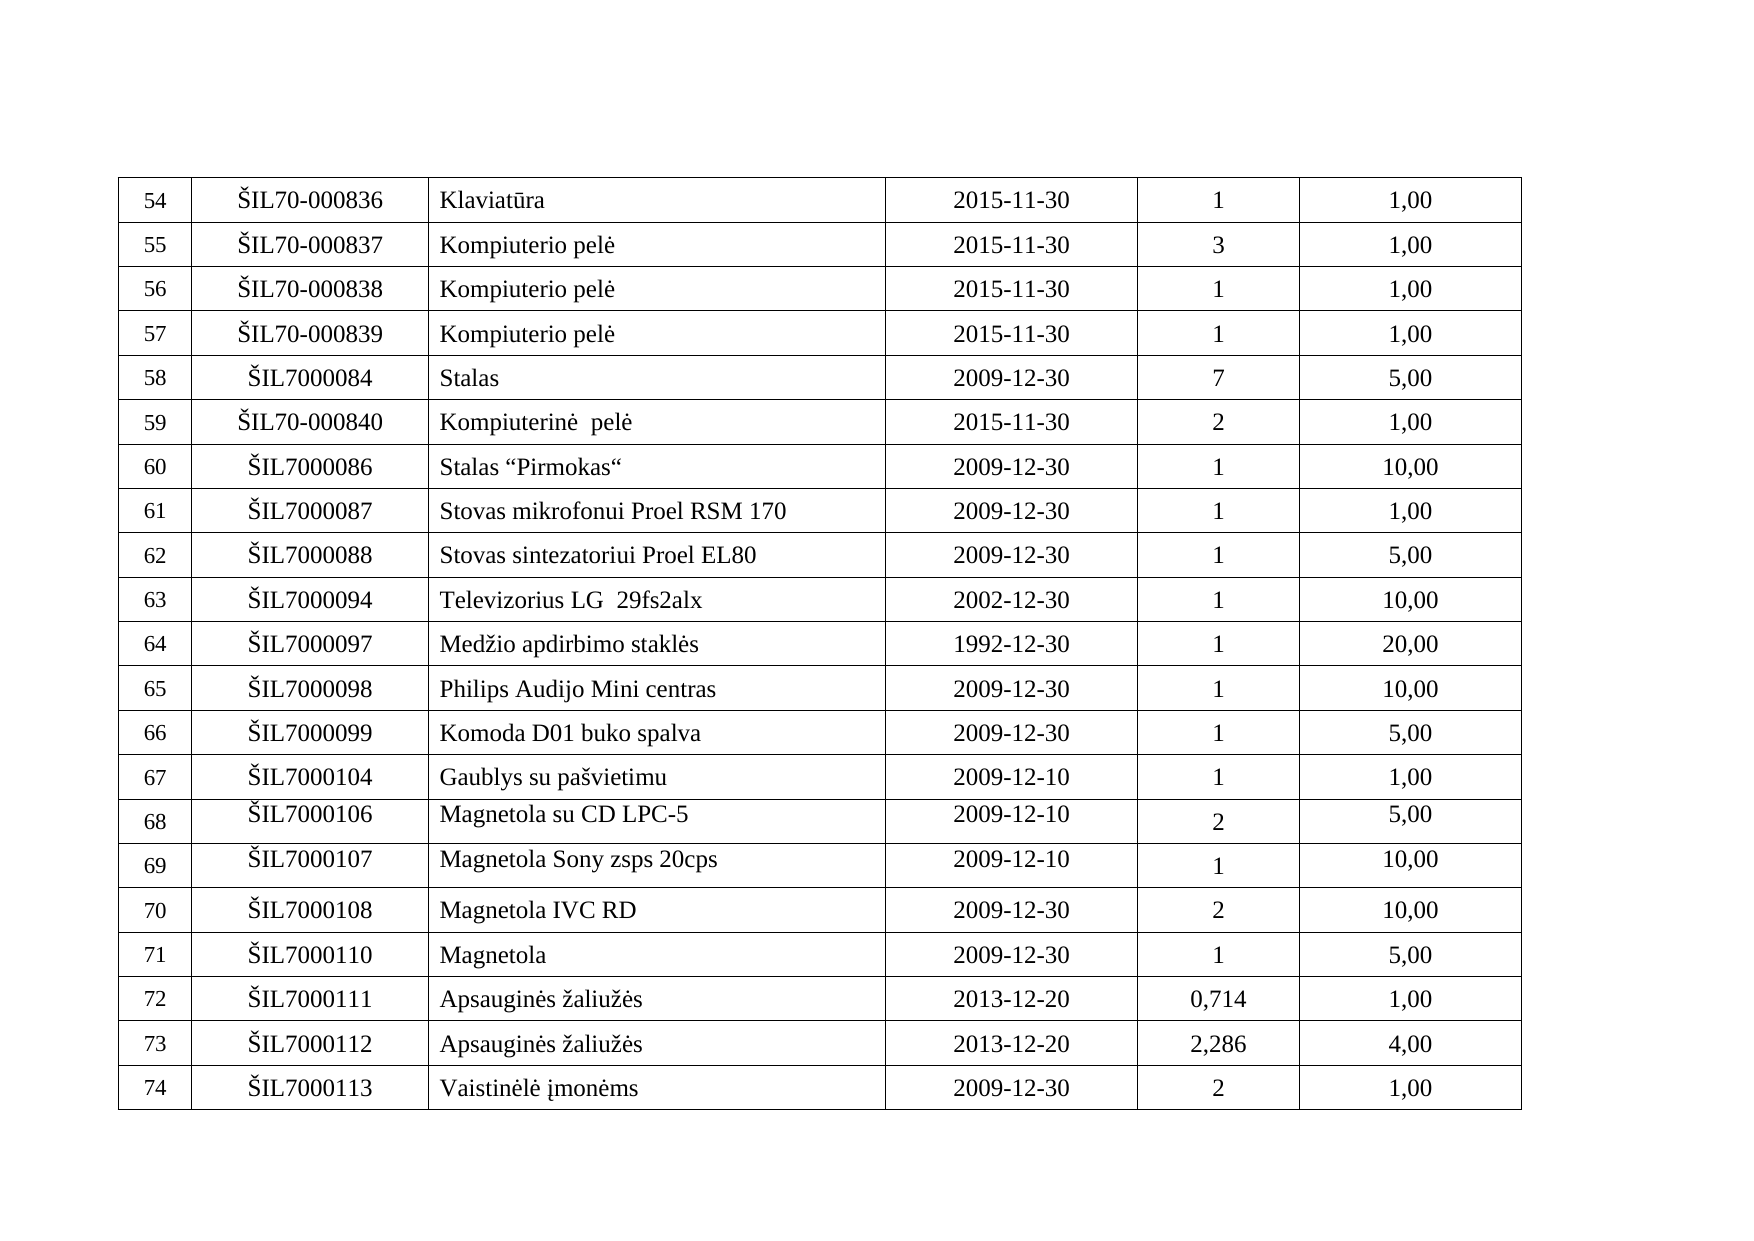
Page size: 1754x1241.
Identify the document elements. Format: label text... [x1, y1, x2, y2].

table_cell 2009-12-30 [886, 933, 1137, 976]
table_cell 70 [119, 888, 191, 932]
table_cell ŠIL70-000837 [192, 223, 428, 266]
table_cell 2 [1138, 400, 1299, 443]
table_cell 2009-12-10 [886, 844, 1137, 887]
table_cell 59 [119, 400, 191, 443]
table_cell ŠIL7000087 [192, 489, 428, 532]
table_cell 1,00 [1300, 400, 1521, 443]
table_cell Apsauginės žaliužės [429, 977, 885, 1020]
table_cell Magnetola IVC RD [429, 888, 885, 932]
table_cell Magnetola [429, 933, 885, 976]
table_cell ŠIL7000097 [192, 622, 428, 665]
table_cell 1,00 [1300, 755, 1521, 798]
table_cell 65 [119, 666, 191, 710]
table_cell ŠIL7000084 [192, 356, 428, 399]
table_cell 1 [1138, 267, 1299, 310]
table_cell Kompiuterio pelė [429, 223, 885, 266]
table_cell 2009-12-30 [886, 489, 1137, 532]
table_cell ŠIL70-000840 [192, 400, 428, 443]
table_cell 5,00 [1300, 933, 1521, 976]
table_cell 1 [1138, 666, 1299, 710]
table_cell Kompiuterio pelė [429, 267, 885, 310]
table_cell Magnetola Sony zsps 20cps [429, 844, 885, 887]
table_cell ŠIL7000110 [192, 933, 428, 976]
table_cell 57 [119, 311, 191, 355]
table_cell 1992-12-30 [886, 622, 1137, 665]
table_cell ŠIL7000086 [192, 445, 428, 488]
table_cell 2 [1138, 1066, 1299, 1109]
table_cell 5,00 [1300, 711, 1521, 754]
table_cell 74 [119, 1066, 191, 1109]
table_cell 1 [1138, 178, 1299, 222]
table_cell 1,00 [1300, 1066, 1521, 1109]
table_cell Kompiuterinė pelė [429, 400, 885, 443]
table_cell 1,00 [1300, 267, 1521, 310]
table_cell 1 [1138, 533, 1299, 577]
table_cell 2 [1138, 800, 1299, 843]
table_cell 20,00 [1300, 622, 1521, 665]
table_cell 73 [119, 1021, 191, 1065]
table_cell 1 [1138, 578, 1299, 621]
table_cell 2015-11-30 [886, 178, 1137, 222]
table_cell ŠIL7000099 [192, 711, 428, 754]
table_cell Vaistinėlė įmonėms [429, 1066, 885, 1109]
table_cell Stalas [429, 356, 885, 399]
table_cell ŠIL7000108 [192, 888, 428, 932]
table_cell Stovas sintezatoriui Proel EL80 [429, 533, 885, 577]
table_cell ŠIL70-000836 [192, 178, 428, 222]
table_cell 2009-12-30 [886, 533, 1137, 577]
table_cell 60 [119, 445, 191, 488]
table_cell 62 [119, 533, 191, 577]
table_cell 66 [119, 711, 191, 754]
table_cell Magnetola su CD LPC-5 [429, 800, 885, 843]
table_cell 1 [1138, 933, 1299, 976]
table_cell 72 [119, 977, 191, 1020]
table_cell ŠIL7000107 [192, 844, 428, 887]
table_cell 2015-11-30 [886, 223, 1137, 266]
table_cell 54 [119, 178, 191, 222]
table_cell Philips Audijo Mini centras [429, 666, 885, 710]
table_cell 2009-12-30 [886, 1066, 1137, 1109]
table_cell 1 [1138, 489, 1299, 532]
table_cell 2009-12-30 [886, 666, 1137, 710]
table_cell 0,714 [1138, 977, 1299, 1020]
table_cell Medžio apdirbimo staklės [429, 622, 885, 665]
table_cell 1,00 [1300, 977, 1521, 1020]
table_cell 2009-12-10 [886, 755, 1137, 798]
table_cell 2015-11-30 [886, 267, 1137, 310]
table_cell 2 [1138, 888, 1299, 932]
table_cell Stalas “Pirmokas“ [429, 445, 885, 488]
table_cell 1 [1138, 311, 1299, 355]
table_cell 10,00 [1300, 844, 1521, 887]
table_cell 2009-12-30 [886, 356, 1137, 399]
table_cell 10,00 [1300, 666, 1521, 710]
table_cell ŠIL7000088 [192, 533, 428, 577]
table_cell ŠIL7000094 [192, 578, 428, 621]
table_cell ŠIL7000111 [192, 977, 428, 1020]
table_cell 61 [119, 489, 191, 532]
table_cell 3 [1138, 223, 1299, 266]
table_cell 68 [119, 800, 191, 843]
table_cell 58 [119, 356, 191, 399]
table_cell Komoda D01 buko spalva [429, 711, 885, 754]
table_cell 1 [1138, 622, 1299, 665]
table_cell 2002-12-30 [886, 578, 1137, 621]
table_cell 2015-11-30 [886, 400, 1137, 443]
table_cell 5,00 [1300, 800, 1521, 843]
table_cell ŠIL7000112 [192, 1021, 428, 1065]
table_cell 55 [119, 223, 191, 266]
table_cell Stovas mikrofonui Proel RSM 170 [429, 489, 885, 532]
table_cell ŠIL7000113 [192, 1066, 428, 1109]
table_cell 7 [1138, 356, 1299, 399]
table_cell 10,00 [1300, 578, 1521, 621]
table_cell 2013-12-20 [886, 977, 1137, 1020]
table_cell 5,00 [1300, 533, 1521, 577]
table_cell 1,00 [1300, 311, 1521, 355]
table_cell 56 [119, 267, 191, 310]
table_cell 1,00 [1300, 223, 1521, 266]
table_cell ŠIL7000106 [192, 800, 428, 843]
table_cell 2015-11-30 [886, 311, 1137, 355]
table_cell 1 [1138, 445, 1299, 488]
table_cell 71 [119, 933, 191, 976]
table_cell ŠIL70-000838 [192, 267, 428, 310]
table_cell Televizorius LG 29fs2alx [429, 578, 885, 621]
table_cell ŠIL70-000839 [192, 311, 428, 355]
table_cell 10,00 [1300, 445, 1521, 488]
table_cell Klaviatūra [429, 178, 885, 222]
table_cell Gaublys su pašvietimu [429, 755, 885, 798]
table_cell 2013-12-20 [886, 1021, 1137, 1065]
table_cell 1 [1138, 755, 1299, 798]
table_cell 2009-12-30 [886, 445, 1137, 488]
table_cell 2009-12-30 [886, 711, 1137, 754]
table_cell ŠIL7000098 [192, 666, 428, 710]
table_cell 67 [119, 755, 191, 798]
table_cell ŠIL7000104 [192, 755, 428, 798]
table_cell 1 [1138, 844, 1299, 887]
table_cell 1 [1138, 711, 1299, 754]
table_cell Kompiuterio pelė [429, 311, 885, 355]
table_cell 10,00 [1300, 888, 1521, 932]
table_cell 2009-12-30 [886, 888, 1137, 932]
table_cell 1,00 [1300, 489, 1521, 532]
table_cell 1,00 [1300, 178, 1521, 222]
table_cell 63 [119, 578, 191, 621]
table_cell Apsauginės žaliužės [429, 1021, 885, 1065]
table_cell 64 [119, 622, 191, 665]
table_cell 2,286 [1138, 1021, 1299, 1065]
table_cell 4,00 [1300, 1021, 1521, 1065]
table_cell 2009-12-10 [886, 800, 1137, 843]
table_cell 69 [119, 844, 191, 887]
table_cell 5,00 [1300, 356, 1521, 399]
